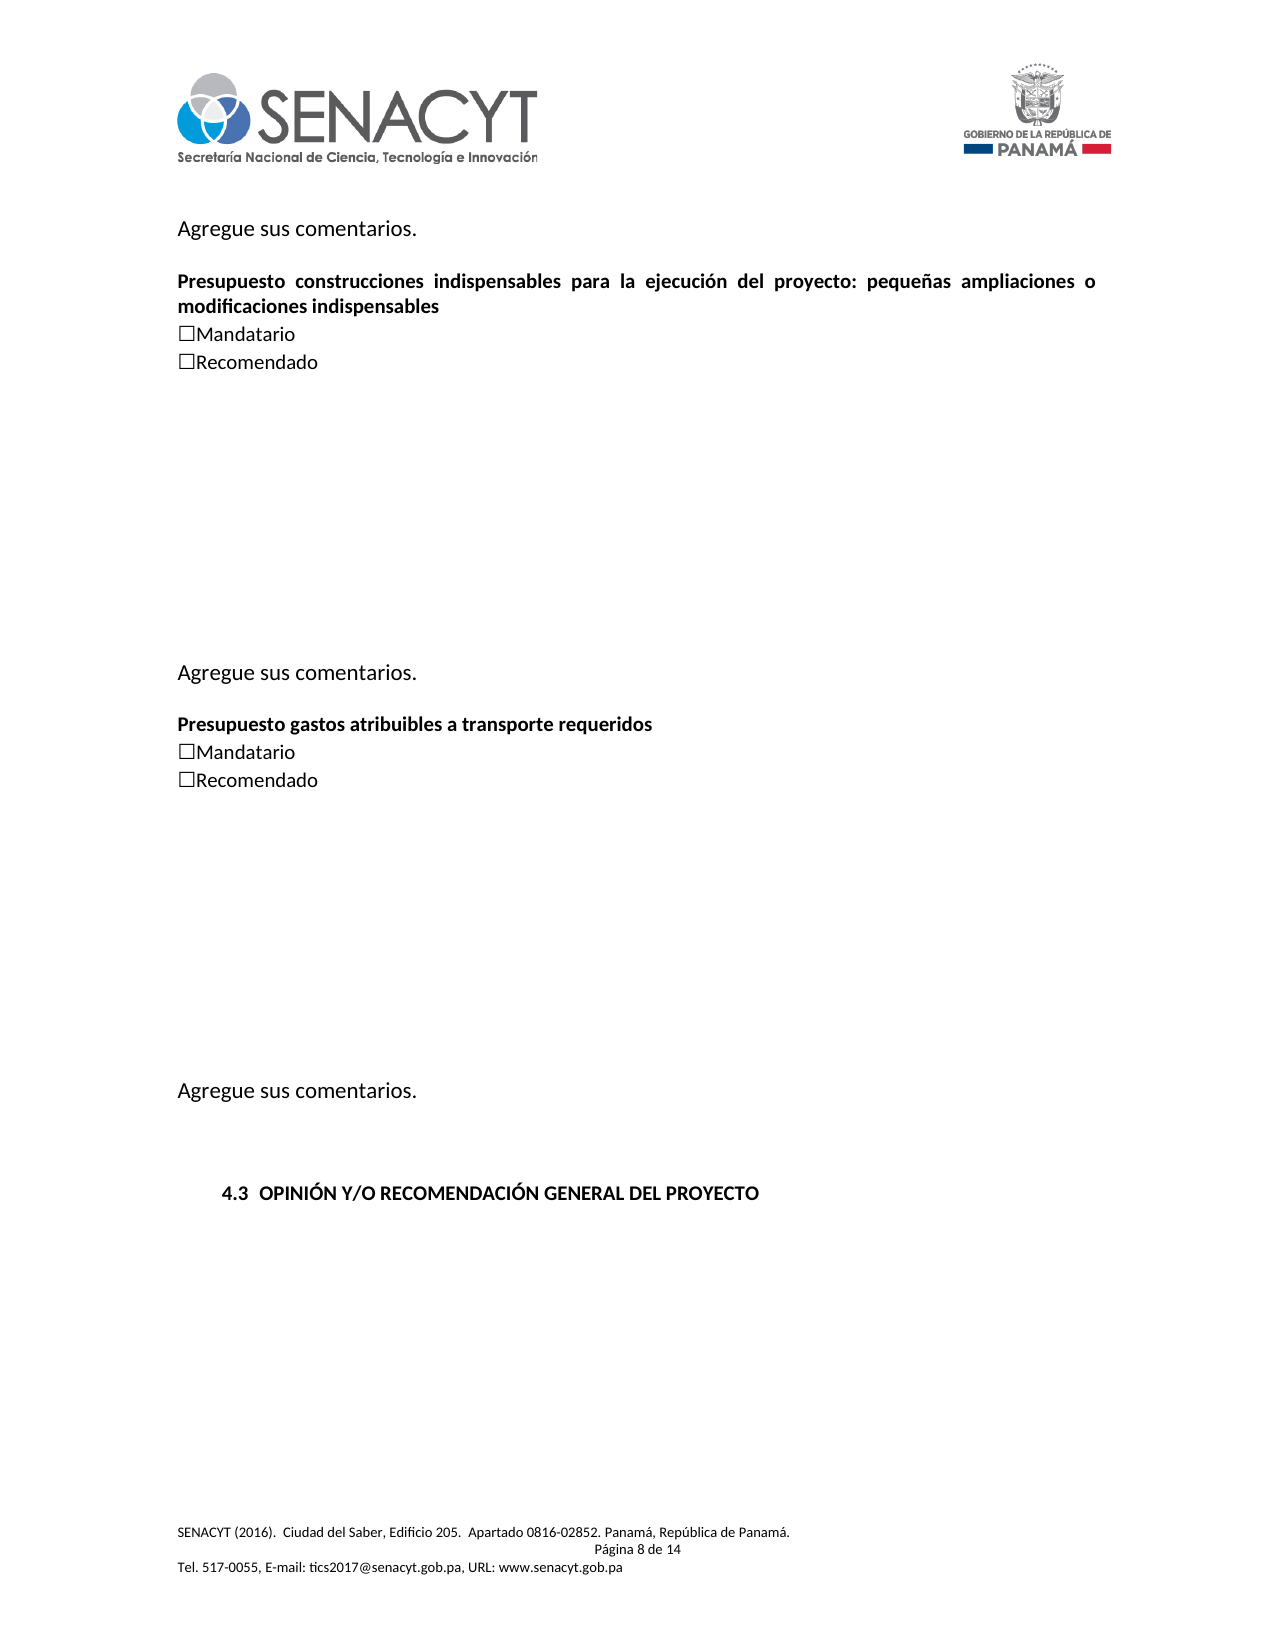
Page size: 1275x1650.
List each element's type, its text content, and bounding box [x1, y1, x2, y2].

text Presupuesto gastos atribuibles a transporte requeridos [177, 711, 1098, 737]
text Presupuesto construcciones indispensables para la ejecución del proyecto: pequeñas ampliaciones o modificaciones indispensables [177, 268, 1098, 319]
list OPINIÓN Y/O RECOMENDACIÓN GENERAL DEL PROYECTO [222, 1180, 1098, 1206]
picture [963, 63, 1112, 156]
text Recomendado [177, 765, 1098, 794]
text Mandatario [177, 319, 1098, 347]
picture [177, 73, 538, 164]
text Recomendado [177, 347, 1098, 376]
text Mandatario [177, 737, 1098, 765]
